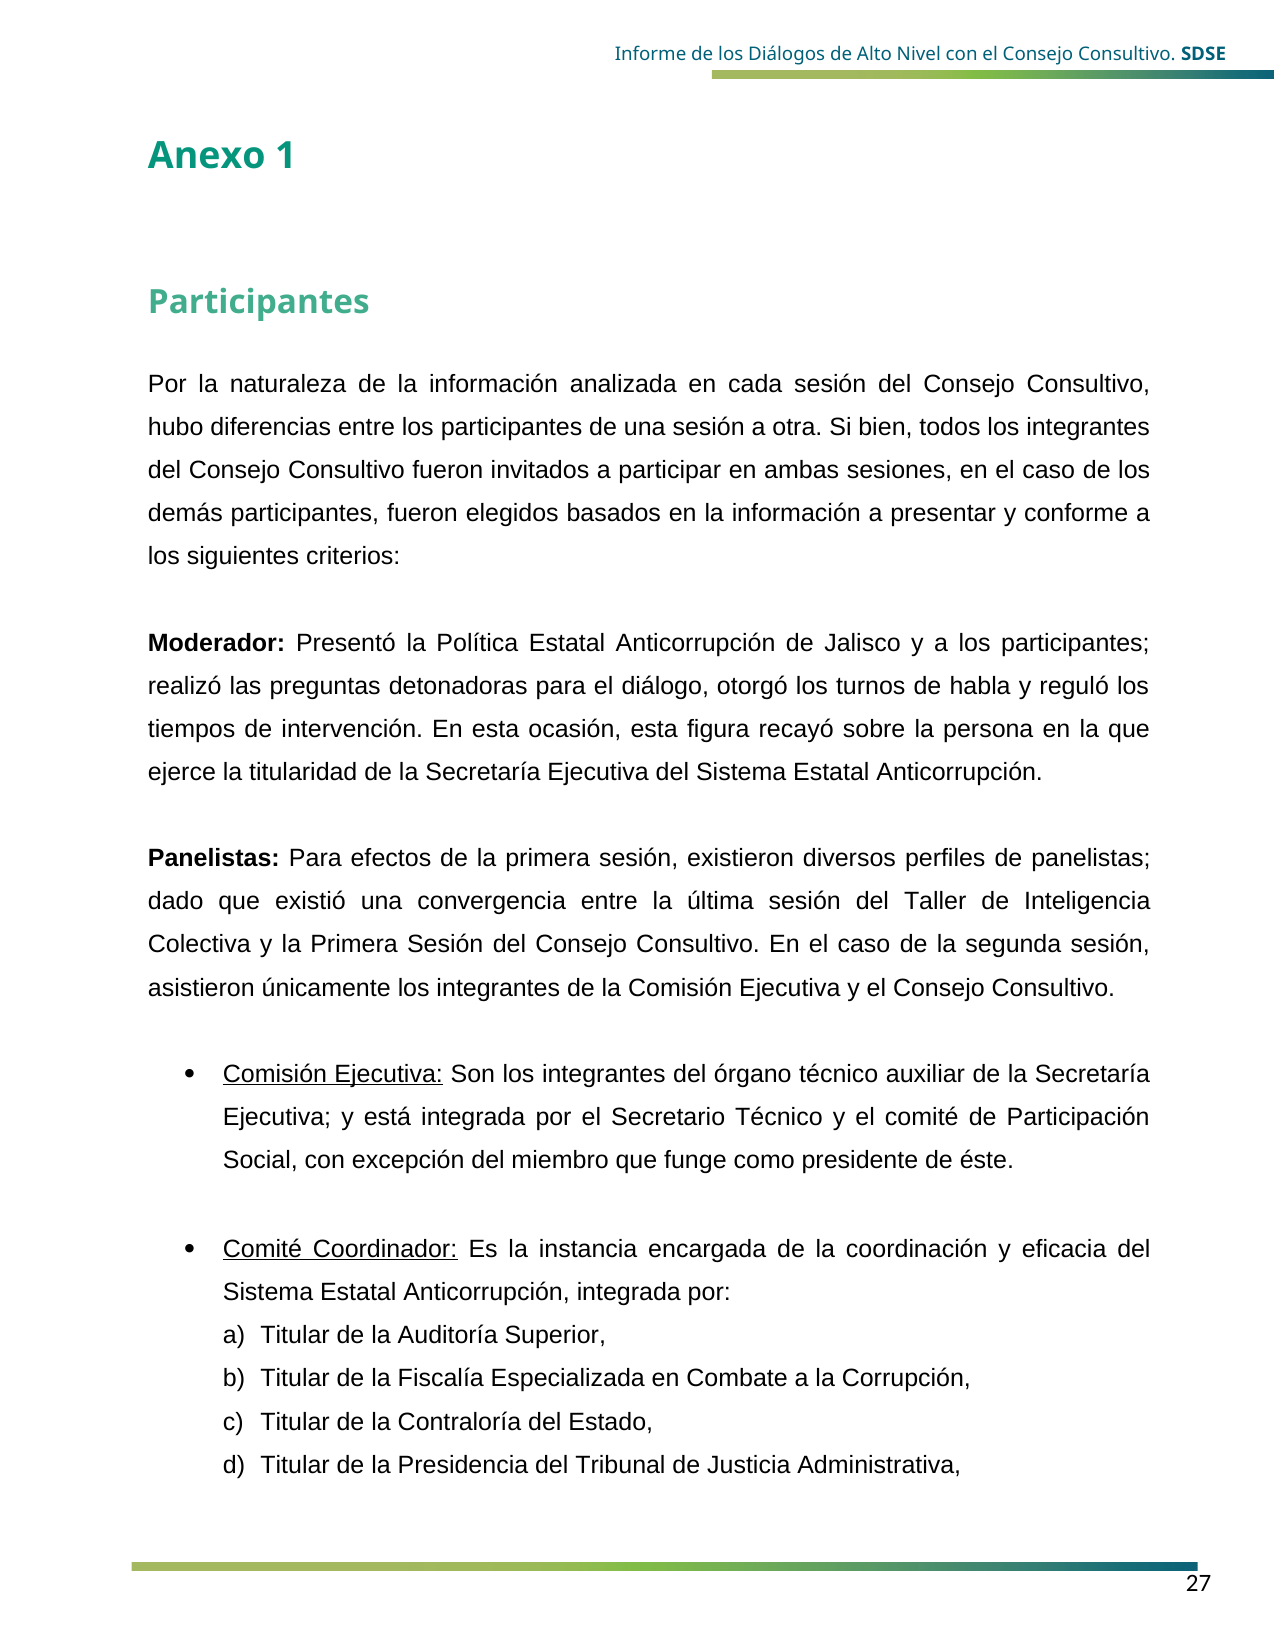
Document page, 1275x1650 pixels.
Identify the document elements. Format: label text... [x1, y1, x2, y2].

subtitle Anexo 1 [148, 128, 1152, 179]
text Por la naturaleza de la información analizada en cada sesión del Consejo Consultivo, hubo diferencias entre los participantes de una sesión a otra. Si bien, todos los integrantes del Consejo Consultivo fueron invitados a participar en ambas sesiones, en el caso de los demás participantes, fueron elegidos basados en la información a presentar y conforme a los siguientes criterios: [148, 369, 1152, 570]
picture [131, 1562, 1198, 1571]
list Comité Coordinador: Es la instancia encargada de la coordinación y eficacia del Sistema Estatal Anticorrupción, integrada por: [185, 1234, 1152, 1306]
subtitle Participantes [148, 278, 1152, 323]
list Titular de la Presidencia del Tribunal de Justicia Administrativa, [223, 1450, 1152, 1478]
text Panelistas: Para efectos de la primera sesión, existieron diversos perfiles de panelistas; dado que existió una convergencia entre la última sesión del Taller de Inteligencia Colectiva y la Primera Sesión del Consejo Consultivo. En el caso de la segunda sesión, asistieron únicamente los integrantes de la Comisión Ejecutiva y el Consejo Consultivo. [148, 843, 1152, 1001]
text Moderador: Presentó la Política Estatal Anticorrupción de Jalisco y a los participantes; realizó las preguntas detonadoras para el diálogo, otorgó los turnos de habla y reguló los tiempos de intervención. En esta ocasión, esta figura recayó sobre la persona en la que ejerce la titularidad de la Secretaría Ejecutiva del Sistema Estatal Anticorrupción. [148, 627, 1152, 786]
picture [711, 70, 1274, 79]
list Titular de la Fiscalía Especializada en Combate a la Corrupción, [223, 1363, 1152, 1392]
list Titular de la Contraloría del Estado, [223, 1407, 1152, 1435]
list Titular de la Auditoría Superior, [223, 1320, 1152, 1349]
list Comisión Ejecutiva: Son los integrantes del órgano técnico auxiliar de la Secretaría Ejecutiva; y está integrada por el Secretario Técnico y el comité de Participación Social, con excepción del miembro que funge como presidente de éste. [185, 1059, 1152, 1174]
